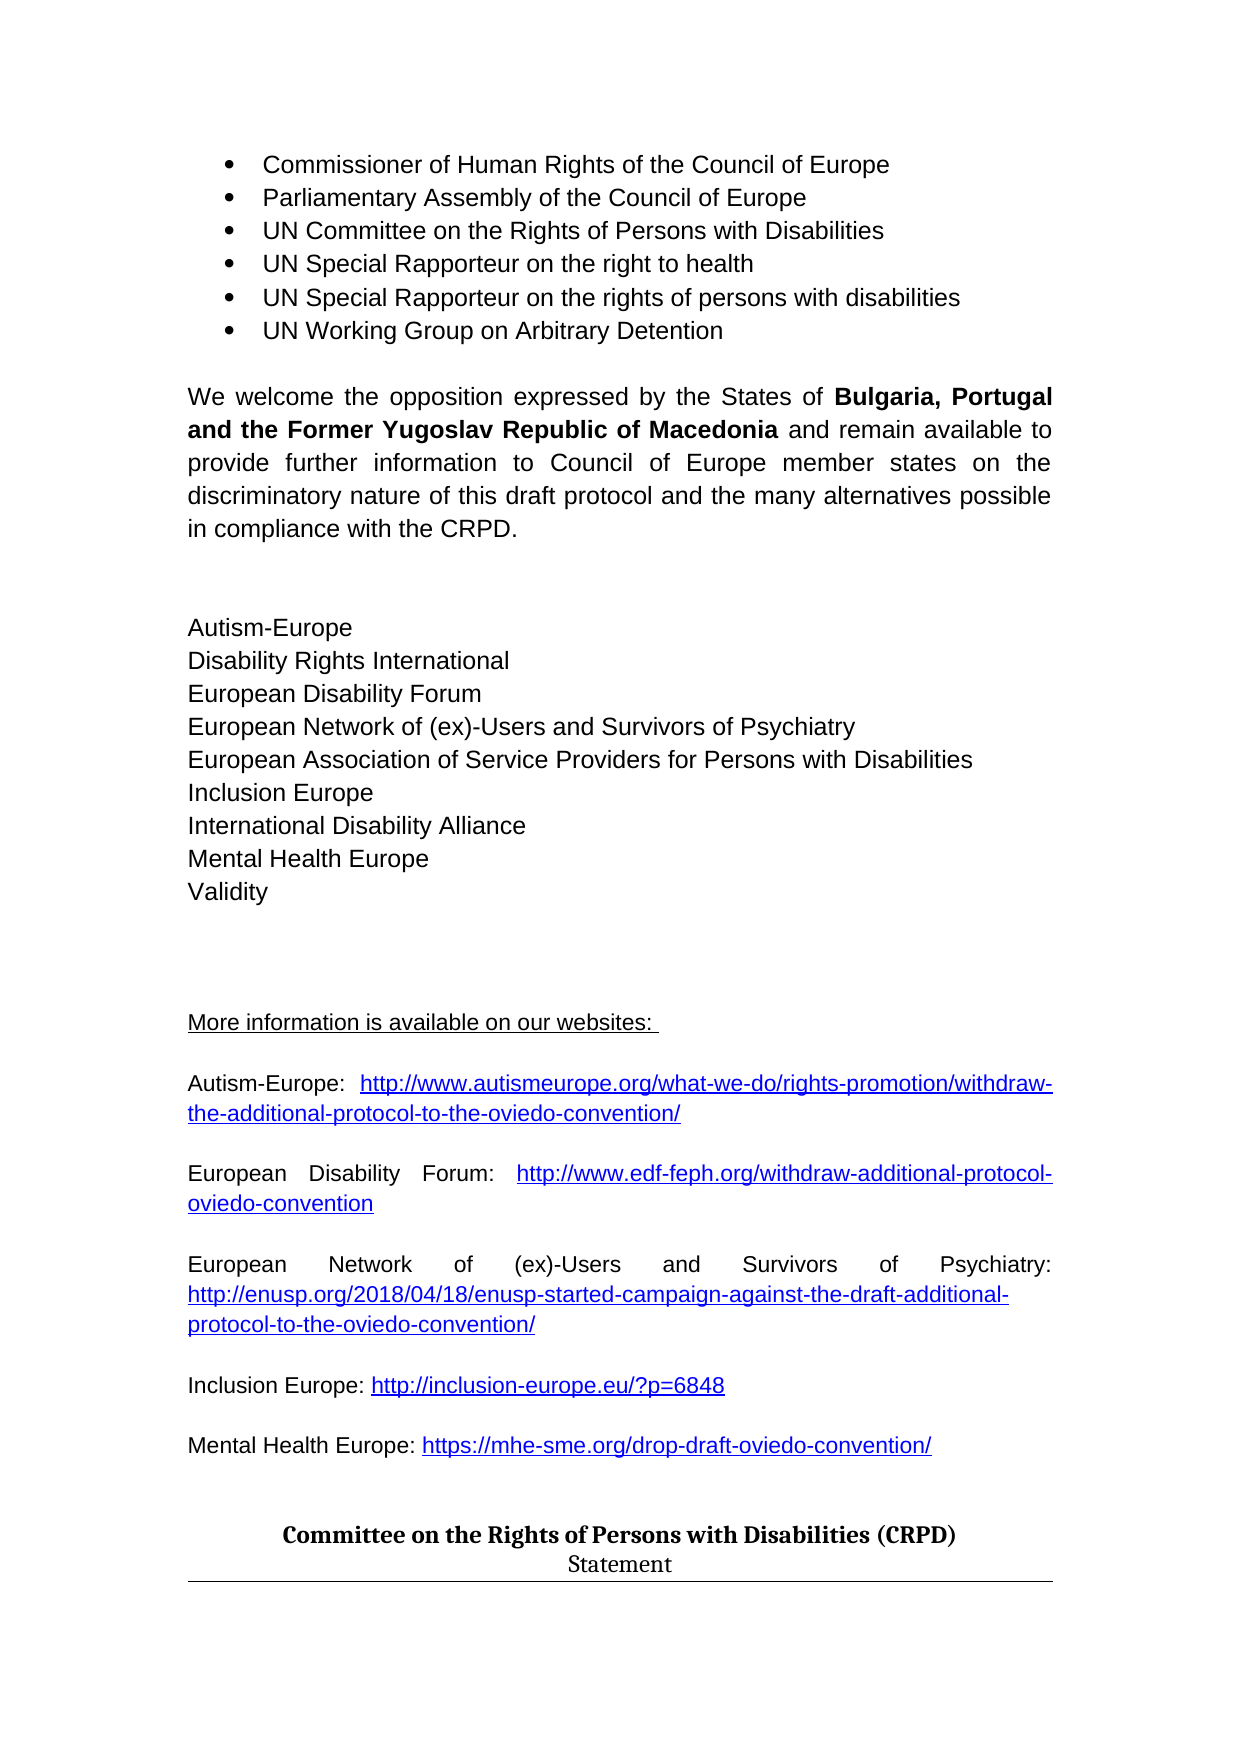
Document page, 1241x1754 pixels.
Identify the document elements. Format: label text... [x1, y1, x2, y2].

list UN Special Rapporteur on the right to health [225, 249, 1053, 278]
list UN Working Group on Arbitrary Detention [225, 316, 1053, 344]
text Mental Health Europe [187, 844, 1053, 873]
text European Network of (ex)-Users and Survivors of Psychiatry: http://enusp.org/2018/04/18/enusp-started-campaign-against-the-draft-additional-protocol-to-the-oviedo-convention/ [187, 1251, 1053, 1338]
text European Disability Forum: http://www.edf-feph.org/withdraw-additional-protocol-oviedo-convention [187, 1160, 1053, 1217]
text Inclusion Europe: http://inclusion-europe.eu/?p=6848 [187, 1372, 1053, 1398]
text Validity [187, 877, 1053, 906]
text International Disability Alliance [187, 811, 1053, 840]
text European Network of (ex)-Users and Survivors of Psychiatry [187, 712, 1053, 741]
text European Association of Service Providers for Persons with Disabilities [187, 745, 1053, 774]
list UN Special Rapporteur on the rights of persons with disabilities [225, 282, 1053, 311]
text Committee on the Rights of Persons with Disabilities (CRPD) [187, 1521, 1053, 1550]
list UN Committee on the Rights of Persons with Disabilities [225, 216, 1053, 245]
text Inclusion Europe [187, 778, 1053, 807]
list Commissioner of Human Rights of the Council of Europe [225, 150, 1053, 179]
list Parliamentary Assembly of the Council of Europe [225, 183, 1053, 212]
text We welcome the opposition expressed by the States of Bulgaria, Portugal and the Former Yugoslav Republic of Macedonia and remain available to provide further information to Council of Europe member states on the discriminatory nature of this draft protocol and the many alternatives possible in compliance with the CRPD. [187, 382, 1053, 543]
text More information is available on our websites: [187, 1009, 1053, 1036]
text Disability Rights International [187, 646, 1053, 675]
text Autism-Europe [187, 613, 1053, 642]
text Mental Health Europe: https://mhe-sme.org/drop-draft-oviedo-convention/ [187, 1432, 1053, 1458]
text European Disability Forum [187, 679, 1053, 708]
text Statement [187, 1550, 1053, 1582]
text Autism-Europe: http://www.autismeurope.org/what-we-do/rights-promotion/withdraw-the-additional-protocol-to-the-oviedo-convention/ [187, 1069, 1053, 1126]
